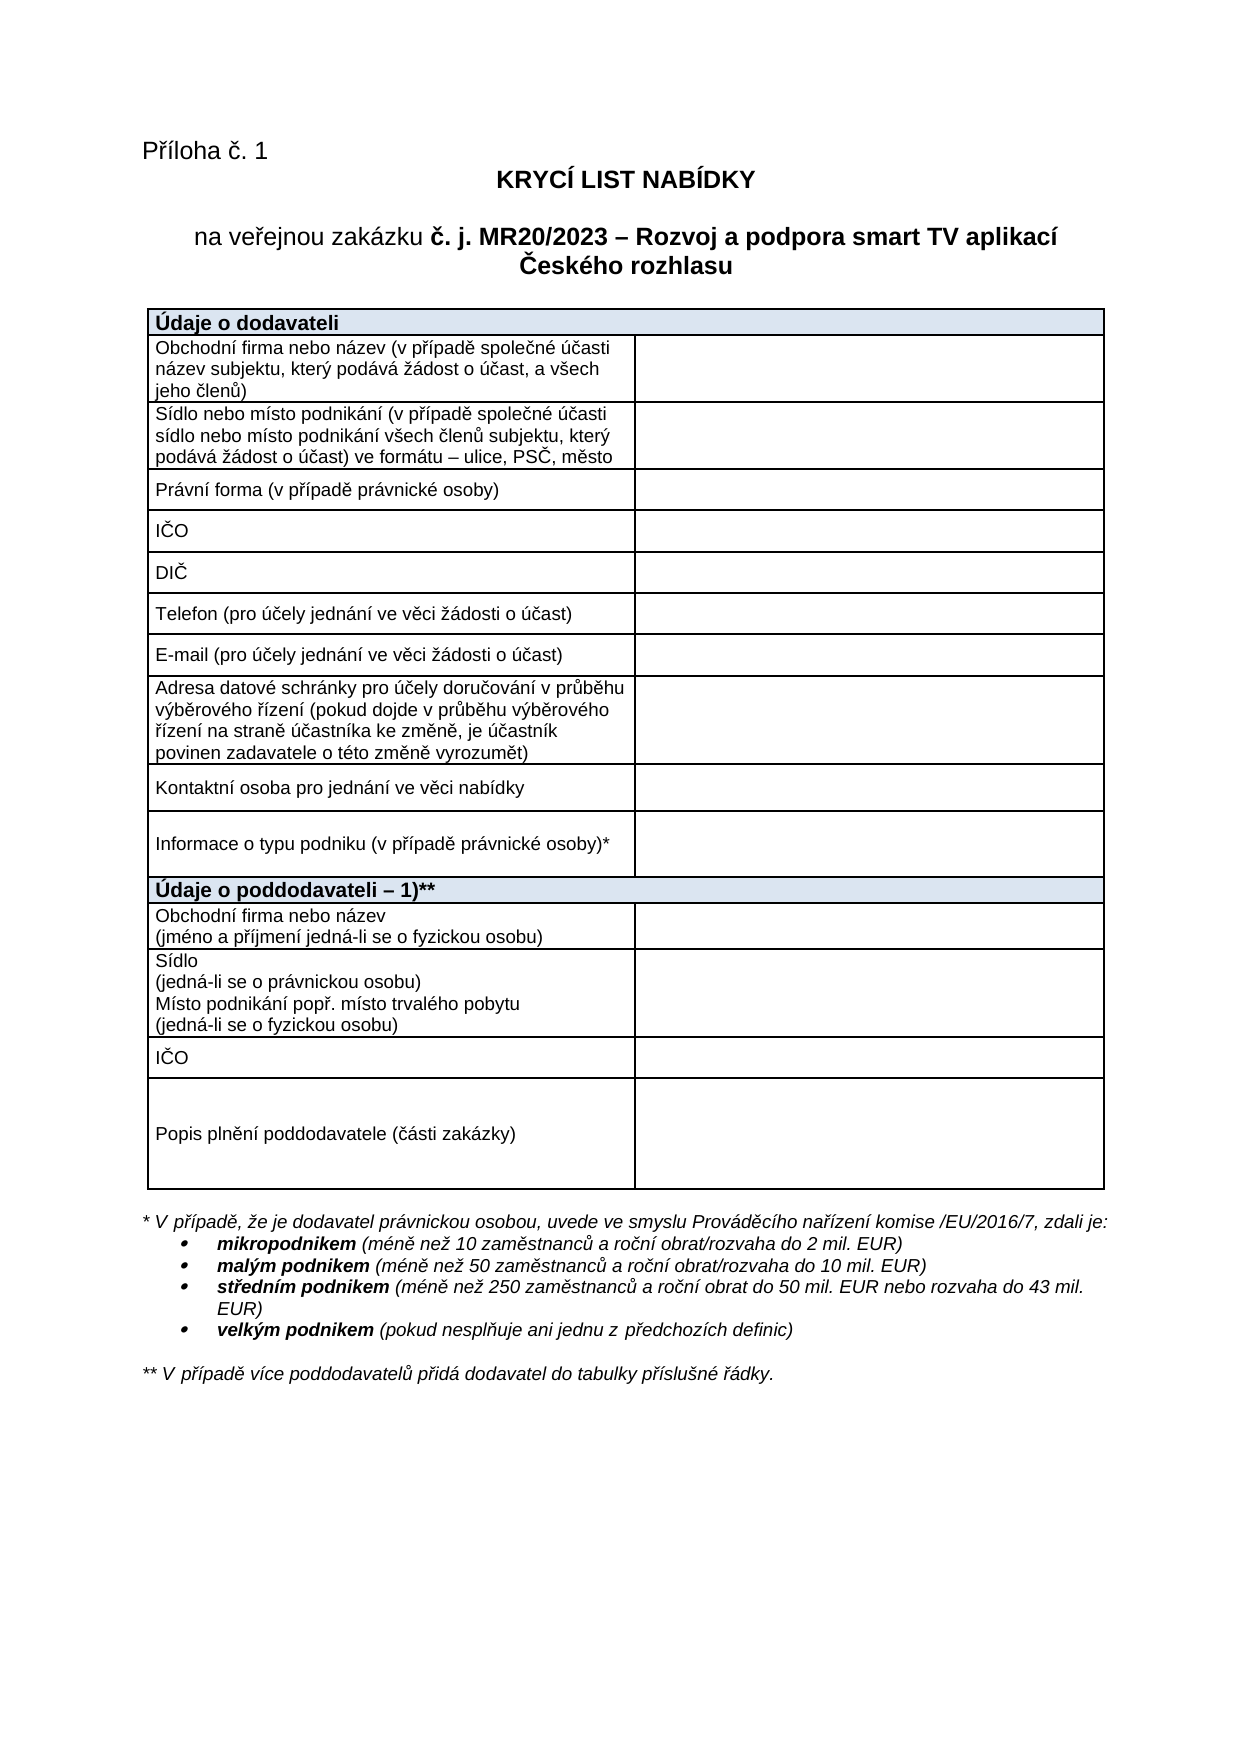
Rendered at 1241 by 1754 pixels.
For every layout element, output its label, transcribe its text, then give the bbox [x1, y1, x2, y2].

table_cell [636, 594, 1103, 633]
table_cell Telefon (pro účely jednání ve věci žádosti o účast) [149, 594, 634, 633]
text na veřejnou zakázku č. j. MR20/2023 – Rozvoj a podpora smart TV aplikací Českého rozhlasu [142, 222, 1110, 279]
table_cell [636, 812, 1103, 876]
table_cell Popis plnění poddodavatele (části zakázky) [149, 1079, 634, 1187]
table_cell Kontaktní osoba pro jednání ve věci nabídky [149, 765, 634, 809]
table_cell Obchodní firma nebo název (v případě společné účasti název subjektu, který podává žádost o účast, a všech jeho členů) [149, 336, 634, 401]
table_cell [636, 553, 1103, 592]
table_cell Sídlo nebo místo podnikání (v případě společné účasti sídlo nebo místo podnikání všech členů subjektu, který podává žádost o účast) ve formátu – ulice, PSČ, město [149, 403, 634, 468]
text KRYCÍ LIST NABÍDKY [142, 164, 1110, 193]
table_cell Sídlo (jedná-li se o právnickou osobu) Místo podnikání popř. místo trvalého pobytu (jedná-li se o fyzickou osobu) [149, 950, 634, 1036]
list malým podnikem (méně než 50 zaměstnanců a roční obrat/rozvaha do 10 mil. EUR) [179, 1254, 1110, 1276]
text Příloha č. 1 [142, 136, 1110, 164]
table_cell [636, 635, 1103, 675]
list velkým podnikem (pokud nesplňuje ani jednu z předchozích definic) [179, 1319, 1110, 1341]
table_cell [636, 950, 1103, 1036]
table_cell E-mail (pro účely jednání ve věci žádosti o účast) [149, 635, 634, 675]
table_cell Adresa datové schránky pro účely doručování v průběhu výběrového řízení (pokud dojde v průběhu výběrového řízení na straně účastníka ke změně, je účastník povinen zadavatele o této změně vyrozumět) [149, 677, 634, 763]
table_cell [636, 904, 1103, 947]
table_cell IČO [149, 1038, 634, 1077]
table_cell Údaje o poddodavateli – 1)** [149, 878, 1103, 902]
list středním podnikem (méně než 250 zaměstnanců a roční obrat do 50 mil. EUR nebo rozvaha do 43 mil. EUR) [179, 1276, 1110, 1319]
table_cell IČO [149, 511, 634, 551]
table_cell [636, 765, 1103, 809]
table_cell Právní forma (v případě právnické osoby) [149, 470, 634, 509]
table_cell Informace o typu podniku (v případě právnické osoby)* [149, 812, 634, 876]
text * V případě, že je dodavatel právnickou osobou, uvede ve smyslu Prováděcího nařízení komise /EU/2016/7, zdali je: [142, 1211, 1110, 1233]
table_cell [636, 470, 1103, 509]
table_cell [636, 677, 1103, 763]
table_header Údaje o dodavateli [149, 310, 1103, 334]
table_cell Obchodní firma nebo název (jméno a příjmení jedná-li se o fyzickou osobu) [149, 904, 634, 947]
table_cell [636, 403, 1103, 468]
list mikropodnikem (méně než 10 zaměstnanců a roční obrat/rozvaha do 2 mil. EUR) [179, 1233, 1110, 1254]
text ** V případě více poddodavatelů přidá dodavatel do tabulky příslušné řádky. [142, 1362, 1110, 1384]
table_cell [636, 511, 1103, 551]
table_cell [636, 336, 1103, 401]
table_cell DIČ [149, 553, 634, 592]
table_cell [636, 1038, 1103, 1077]
table_cell [636, 1079, 1103, 1187]
